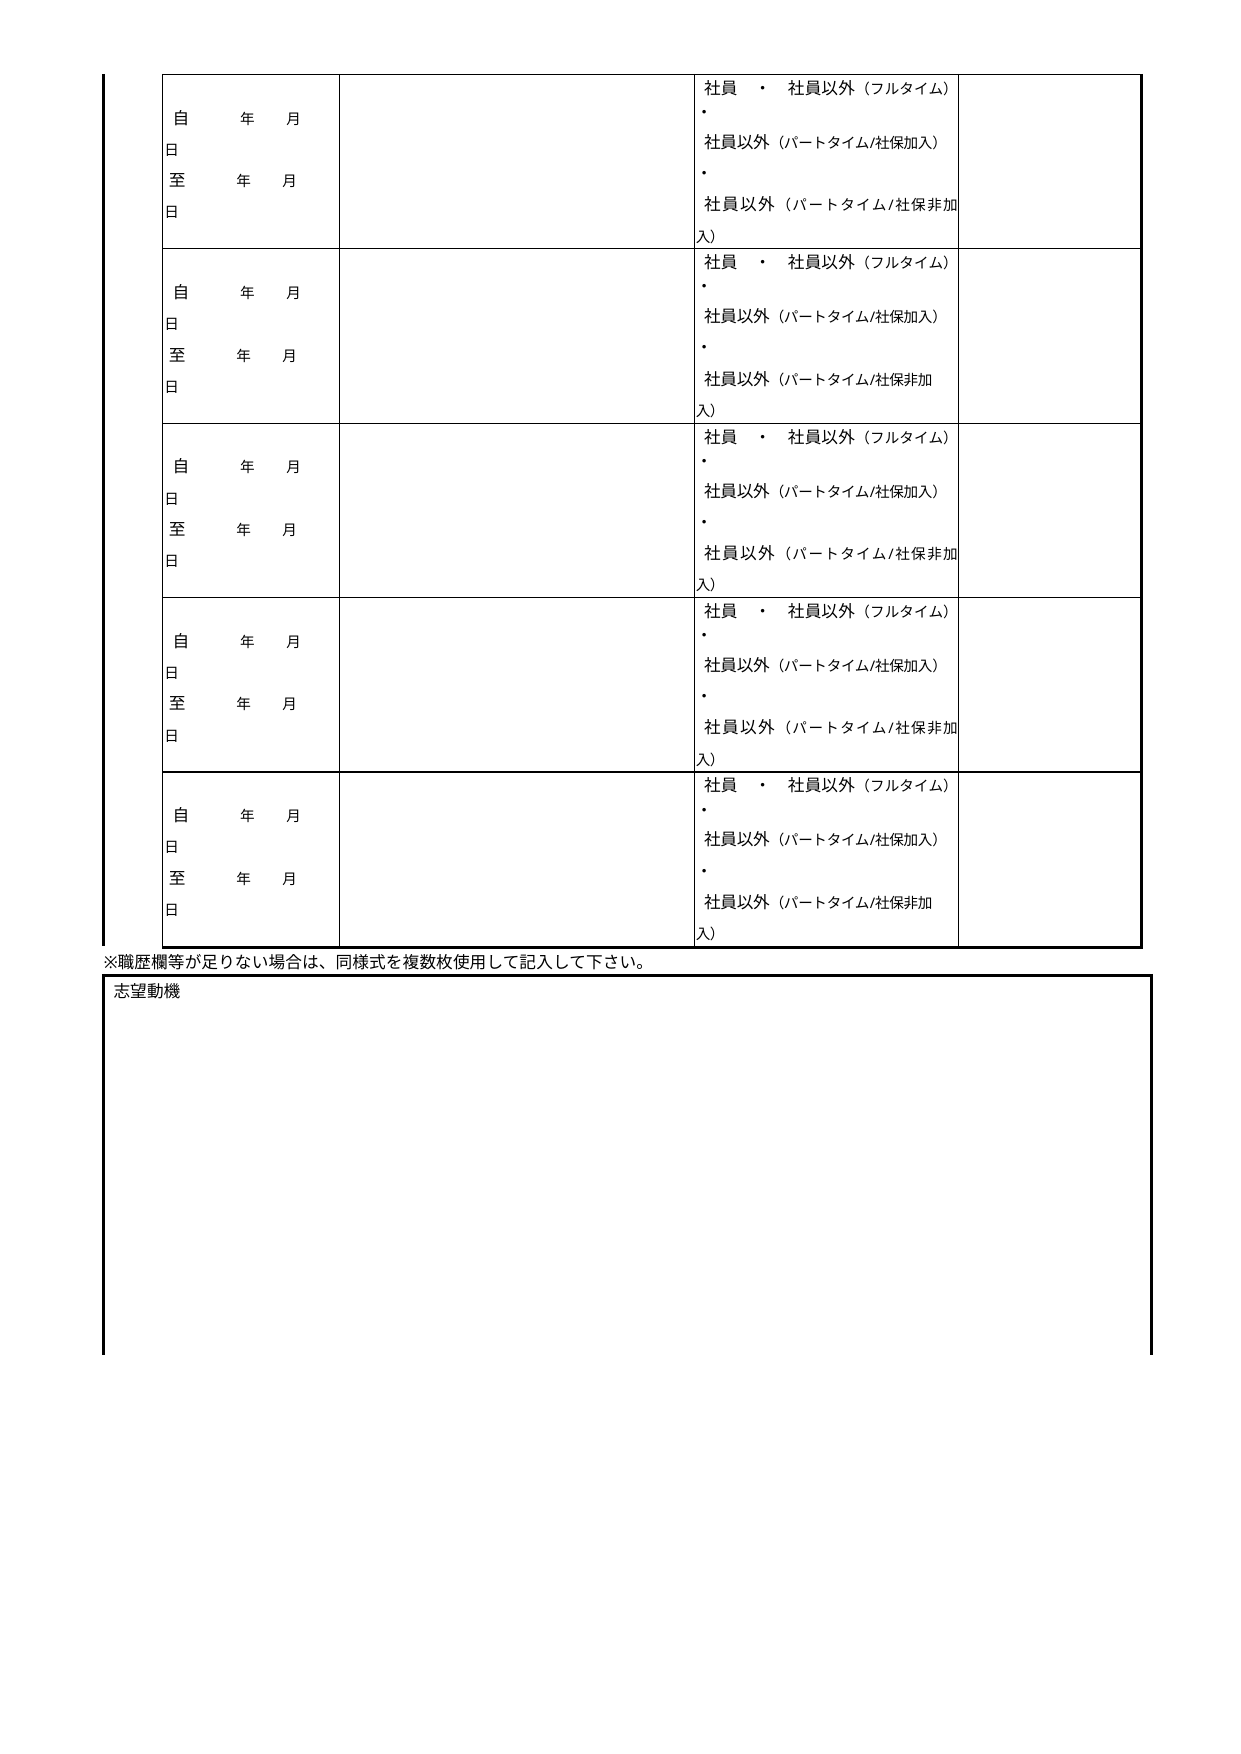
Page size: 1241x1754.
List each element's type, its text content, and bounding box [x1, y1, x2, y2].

table_cell [959, 424, 1140, 597]
table_cell 社員 ・ 社員以外（フルタイム） ・ 社員以外（パートタイム/社保加入） ・ 社員以外（パートタイム/社保非加入） [695, 598, 958, 771]
table_cell [340, 598, 694, 771]
table_cell [340, 424, 694, 597]
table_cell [695, 249, 958, 423]
table_cell 社員 ・ 社員以外（フルタイム） ・ 社員以外（パートタイム/社保加入） ・ 社員以外（パートタイム/社保非加入） [695, 773, 958, 946]
table_cell [340, 75, 694, 248]
table_cell [340, 773, 694, 946]
table_cell [959, 598, 1140, 771]
text ※職歴欄等が足りない場合は、同様式を複数枚使用して記入して下さい。 [103, 949, 1152, 974]
table_cell 自 年 月 日 至 年 月 日 [163, 249, 339, 423]
table_cell [959, 773, 1140, 946]
table_cell [959, 75, 1140, 248]
table_cell 自 年 月 日 至 年 月 日 [163, 598, 339, 771]
table_cell 自 年 月 日 至 年 月 日 [163, 75, 339, 248]
table_cell [959, 249, 1140, 423]
table_cell 自 年 月 日 至 年 月 日 [163, 424, 339, 597]
table_header 志望動機 [105, 977, 1150, 1355]
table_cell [695, 75, 958, 248]
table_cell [695, 424, 958, 597]
table_cell 自 年 月 日 至 年 月 日 [163, 773, 339, 946]
table_cell [340, 249, 694, 423]
